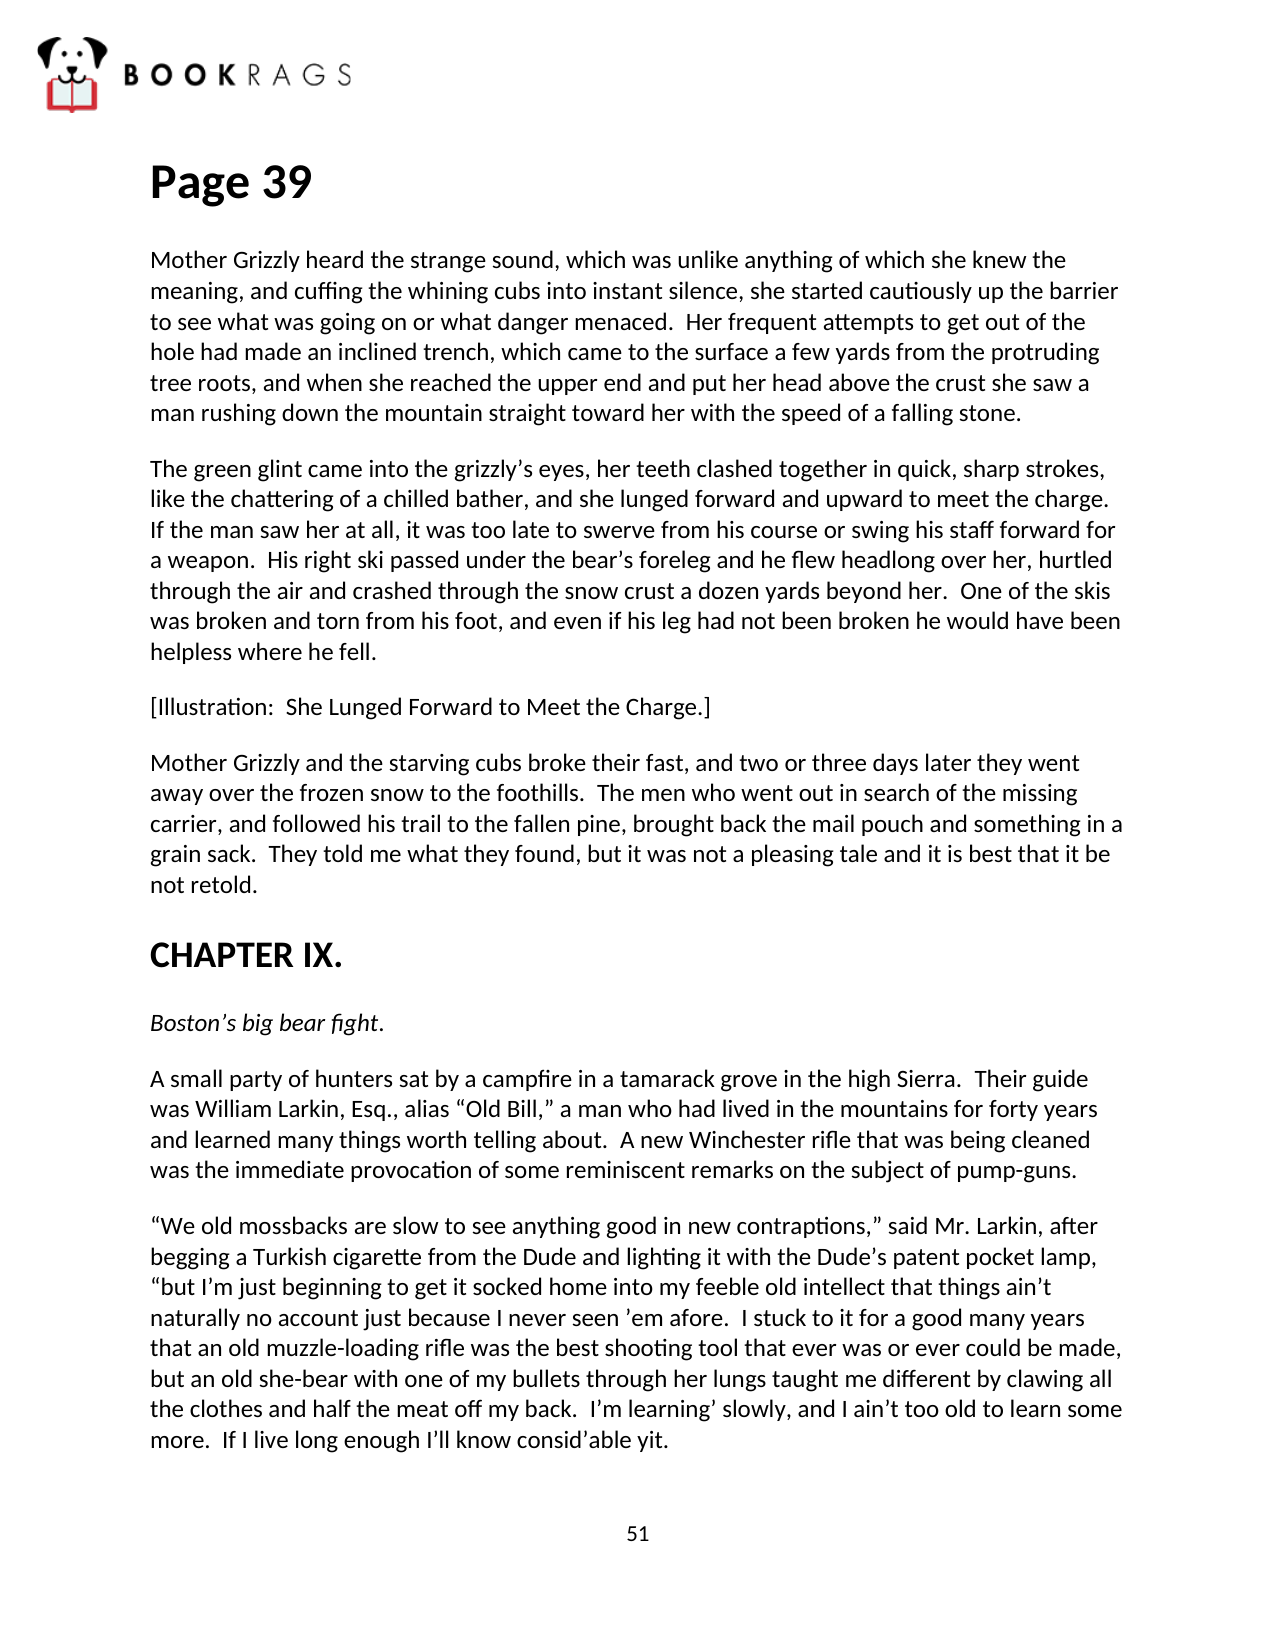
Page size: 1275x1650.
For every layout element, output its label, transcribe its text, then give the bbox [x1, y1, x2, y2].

text A small party of hunters sat by a campfire in a tamarack grove in the high Sierra. Their guide was William Larkin, Esq., alias “Old Bill,” a man who had lived in the mountains for forty years and learned many things worth telling about. A new Winchester rifle that was being cleaned was the immediate provocation of some reminiscent remarks on the subject of pump-guns. [150, 1063, 1125, 1185]
picture [37, 37, 351, 113]
text Boston’s big bear fight. [150, 1008, 1125, 1038]
text Mother Grizzly heard the strange sound, which was unlike anything of which she knew the meaning, and cuffing the whining cubs into instant silence, she started cautiously up the barrier to see what was going on or what danger menaced. Her frequent attempts to get out of the hole had made an inclined trench, which came to the surface a few yards from the protruding tree roots, and when she reached the upper end and put her head above the crust she saw a man rushing down the mountain straight toward her with the speed of a falling stone. [150, 244, 1125, 428]
text The green glint came into the grizzly’s eyes, her teeth clashed together in quick, sharp strokes, like the chattering of a chilled bather, and she lunged forward and upward to meet the charge. If the man saw her at all, it was too late to swerve from his course or swing his staff forward for a weapon. His right ski passed under the bear’s foreleg and he flew headlong over her, hurtled through the air and crashed through the snow crust a dozen yards beyond her. One of the skis was broken and torn from his foot, and even if his leg had not been broken he would have been helpless where he fell. [150, 453, 1125, 666]
text CHAPTER IX. [150, 931, 1125, 976]
text Mother Grizzly and the starving cubs broke their fast, and two or three days later they went away over the frozen snow to the foothills. The men who went out in search of the missing carrier, and followed his trail to the fallen pine, brought back the mail pouch and something in a grain sack. They told me what they found, but it was not a pleasing tale and it is best that it be not retold. [150, 747, 1125, 899]
text Page 39 [150, 150, 1125, 211]
text [Illustration: She Lunged Forward to Meet the Charge.] [150, 691, 1125, 722]
text “We old mossbacks are slow to see anything good in new contraptions,” said Mr. Larkin, after begging a Turkish cigarette from the Dude and lighting it with the Dude’s patent pocket lamp, “but I’m just beginning to get it socked home into my feeble old intellect that things ain’t naturally no account just because I never seen ’em afore. I stuck to it for a good many years that an old muzzle-loading rifle was the best shooting tool that ever was or ever could be made, but an old she-bear with one of my bullets through her lungs taught me different by clawing all the clothes and half the meat off my back. I’m learning’ slowly, and I ain’t too old to learn some more. If I live long enough I’ll know consid’able yit. [150, 1210, 1125, 1454]
